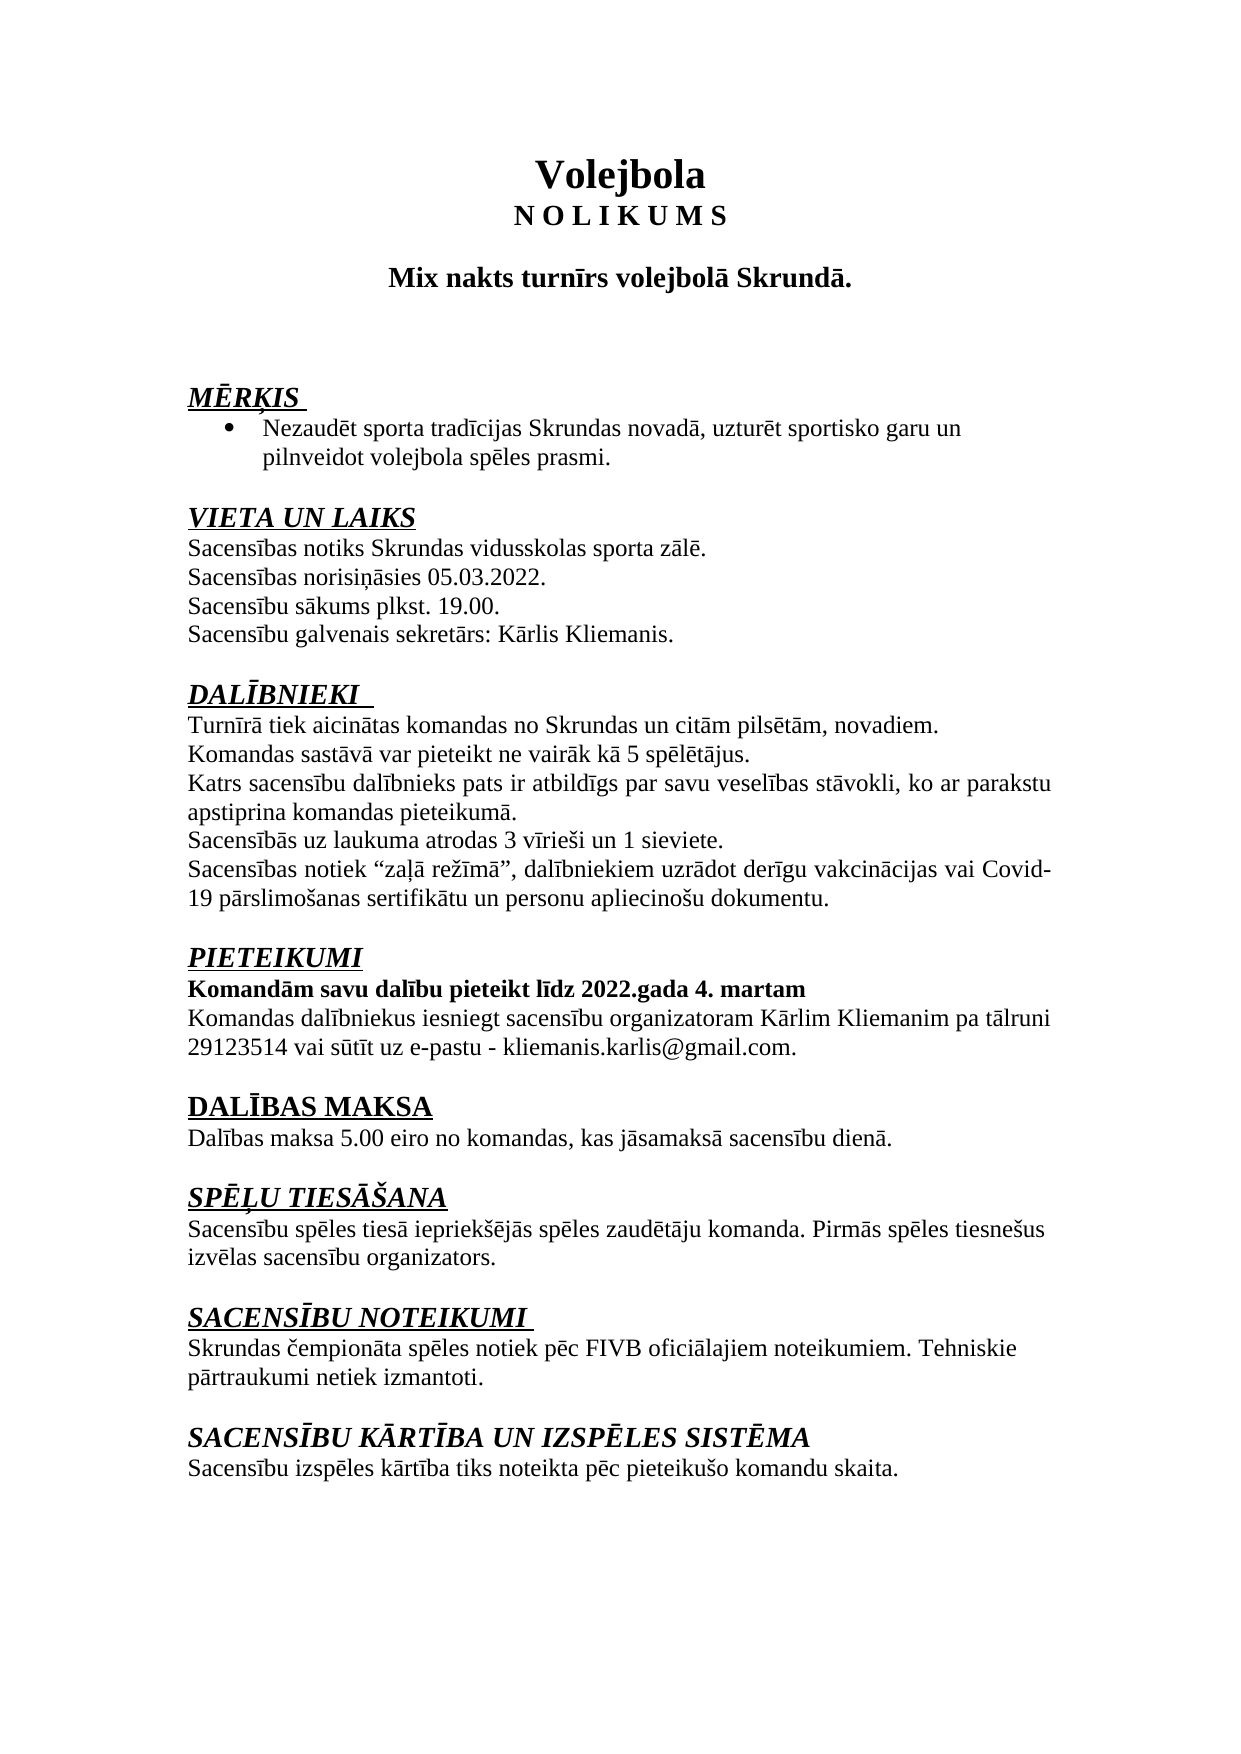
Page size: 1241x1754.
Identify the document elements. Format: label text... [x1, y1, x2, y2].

text SACENSĪBU KĀRTĪBA UN IZSPĒLES SISTĒMA [187, 1420, 1053, 1453]
text SPĒĻU TIESĀŠANA [187, 1180, 1053, 1214]
text Komandām savu dalību pieteikt līdz 2022.gada 4. martam [187, 974, 1053, 1003]
text Volejbola [187, 150, 1053, 198]
text PIETEIKUMI [187, 941, 1053, 974]
text Mix nakts turnīrs volejbolā Skrundā. [187, 260, 1053, 294]
text DALĪBNIEKI [187, 677, 1053, 711]
text Sacensībās uz laukuma atrodas 3 vīrieši un 1 sieviete. [187, 826, 1053, 854]
text Turnīrā tiek aicinātas komandas no Skrundas un citām pilsētām, novadiem. [187, 711, 1053, 739]
text Komandas sastāvā var pieteikt ne vairāk kā 5 spēlētājus. [187, 739, 1053, 768]
text Sacensību galvenais sekretārs: Kārlis Kliemanis. [187, 619, 1053, 648]
text MĒRĶIS [187, 380, 1053, 413]
text SACENSĪBU NOTEIKUMI [187, 1300, 1053, 1333]
list Nezaudēt sporta tradīcijas Skrundas novadā, uzturēt sportisko garu un pilnveidot volejbola spēles prasmi. [225, 413, 1053, 471]
text Sacensību spēles tiesā iepriekšējās spēles zaudētāju komanda. Pirmās spēles tiesnešus izvēlas sacensību organizators. [187, 1214, 1053, 1271]
text Komandas dalībniekus iesniegt sacensību organizatoram Kārlim Kliemanim pa tālruni 29123514 vai sūtīt uz e-pastu - kliemanis.karlis@gmail.com. [187, 1003, 1053, 1060]
text Skrundas čempionāta spēles notiek pēc FIVB oficiālajiem noteikumiem. Tehniskie pārtraukumi netiek izmantoti. [187, 1333, 1053, 1391]
text Katrs sacensību dalībnieks pats ir atbildīgs par savu veselības stāvokli, ko ar parakstu apstiprina komandas pieteikumā. [187, 768, 1053, 826]
text N O L I K U M S [187, 198, 1053, 231]
text Dalības maksa 5.00 eiro no komandas, kas jāsamaksā sacensību dienā. [187, 1123, 1053, 1151]
text Sacensību sākums plkst. 19.00. [187, 591, 1053, 619]
text Sacensības notiek “zaļā režīmā”, dalībniekiem uzrādot derīgu vakcinācijas vai Covid-19 pārslimošanas sertifikātu un personu apliecinošu dokumentu. [187, 854, 1053, 912]
text Sacensības norisiņāsies 05.03.2022. [187, 562, 1053, 591]
text VIETA UN LAIKS [187, 500, 1053, 533]
text Sacensību izspēles kārtība tiks noteikta pēc pieteikušo komandu skaita. [187, 1453, 1053, 1482]
text Sacensības notiks Skrundas vidusskolas sporta zālē. [187, 533, 1053, 562]
text DALĪBAS MAKSA [187, 1089, 1053, 1123]
